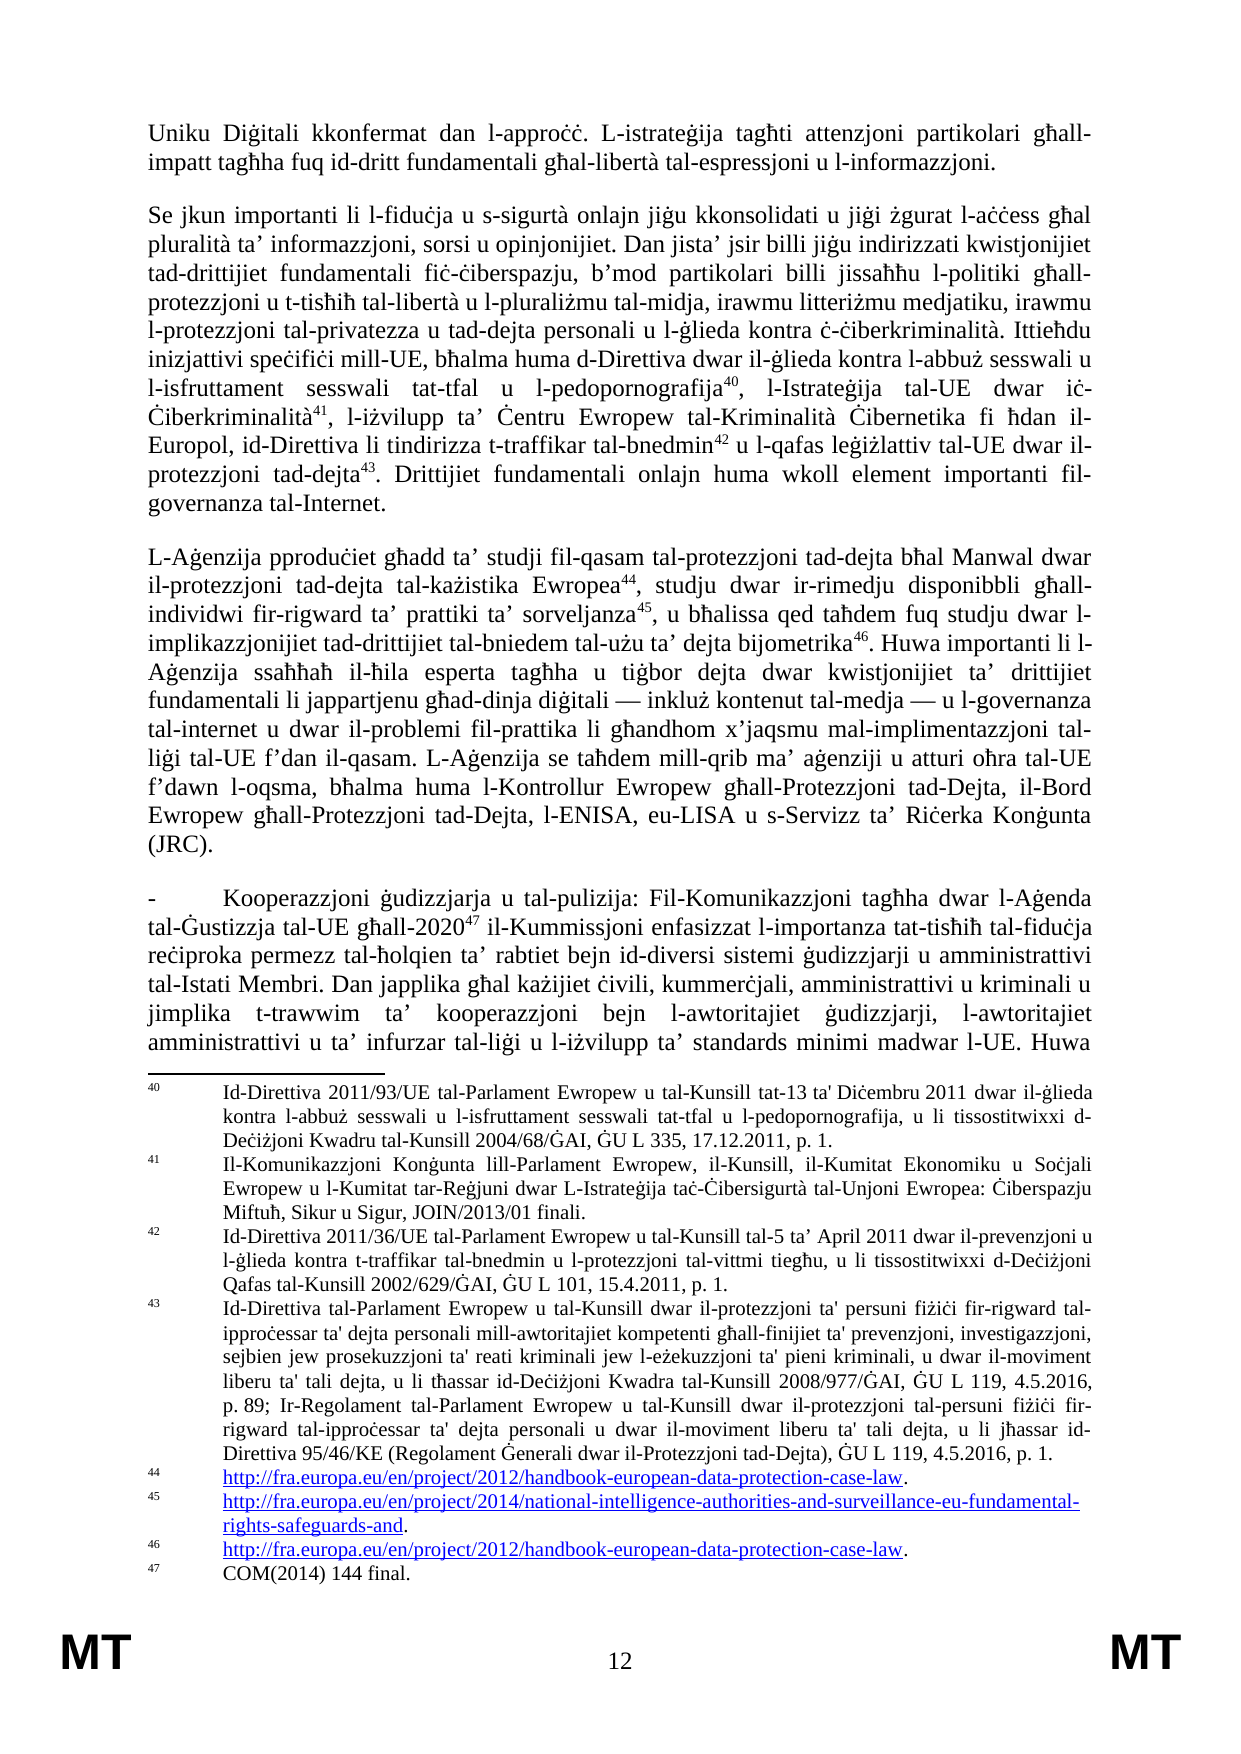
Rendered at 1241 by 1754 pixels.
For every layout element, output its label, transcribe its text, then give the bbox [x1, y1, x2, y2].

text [148, 118, 1093, 176]
text Se jkun importanti li l-fiduċja u s-sigurtà onlajn jiġu kkonsolidati u jiġi żgurat l-aċċess għal pluralità ta’ informazzjoni, sorsi u opinjonijiet. Dan jista’ jsir billi jiġu indirizzati kwistjonijiet tad-drittijiet fundamentali fiċ-ċiberspazju, b’mod partikolari billi jissaħħu l-politiki għall-protezzjoni u t-tisħiħ tal-libertà u l-pluraliżmu tal-midja, irawmu litteriżmu medjatiku, irawmu l-protezzjoni tal-privatezza u tad-dejta personali u l-ġlieda kontra ċ-ċiberkriminalità. Ittieħdu inizjattivi speċifiċi mill-UE, bħalma huma d-Direttiva dwar il-ġlieda kontra l-abbuż sesswali u l-isfruttament sesswali tat-tfal u l-pedopornografija, l-Istrateġija tal-UE dwar iċ-Ċiberkriminalità, l-iżvilupp ta’ Ċentru Ewropew tal-Kriminalità Ċibernetika fi ħdan il-Europol, id-Direttiva li tindirizza t-traffikar tal-bnedmin u l-qafas leġiżlattiv tal-UE dwar il-protezzjoni tad-dejta. Drittijiet fundamentali onlajn huma wkoll element importanti fil-governanza tal-Internet. [148, 201, 1093, 517]
text L-Aġenzija pproduċiet għadd ta’ studji fil-qasam tal-protezzjoni tad-dejta bħal Manwal dwar il-protezzjoni tad-dejta tal-każistika Ewropea, studju dwar ir-rimedju disponibbli għall-individwi fir-rigward ta’ prattiki ta’ sorveljanza, u bħalissa qed taħdem fuq studju dwar l-implikazzjonijiet tad-drittijiet tal-bniedem tal-użu ta’ dejta bijometrika. Huwa importanti li l-Aġenzija ssaħħaħ il-ħila esperta tagħha u tiġbor dejta dwar kwistjonijiet ta’ drittijiet fundamentali li jappartjenu għad-dinja diġitali — inkluż kontenut tal-medja — u l-governanza tal-internet u dwar il-problemi fil-prattika li għandhom x’jaqsmu mal-implimentazzjoni tal-liġi tal-UE f’dan il-qasam. L-Aġenzija se taħdem mill-qrib ma’ aġenziji u atturi oħra tal-UE f’dawn l-oqsma, bħalma huma l-Kontrollur Ewropew għall-Protezzjoni tad-Dejta, il-Bord Ewropew għall-Protezzjoni tad-Dejta, l-ENISA, eu-LISA u s-Servizz ta’ Riċerka Konġunta (JRC). [148, 542, 1093, 858]
text - Kooperazzjoni ġudizzjarja u tal-pulizija: Fil-Komunikazzjoni tagħha dwar l-Aġenda tal-Ġustizzja tal-UE għall-2020 il-Kummissjoni enfasizzat l-importanza tat-tisħiħ tal-fiduċja reċiproka permezz tal-ħolqien ta’ rabtiet bejn id-diversi sistemi ġudizzjarji u amministrattivi tal-Istati Membri. Dan japplika għal każijiet ċivili, kummerċjali, amministrattivi u kriminali u jimplika t-trawwim ta’ kooperazzjoni bejn l-awtoritajiet ġudizzjarji, l-awtoritajiet amministrattivi u ta’ infurzar tal-liġi u l-iżvilupp ta’ standards minimi madwar l-UE. Huwa importanti li l-Aġenzija tkun kapaċi tappoġġa r-riċerka u l-inizjattivi tad-dejta li għandhom l-għan li jsaħħu l-kooperazzjoni ġudizzjarja. Dan il-qasam tematiku għandu għalhekk jibqa’ fil-Qafas Pluriennali 2018–2022. [148, 883, 1093, 1056]
